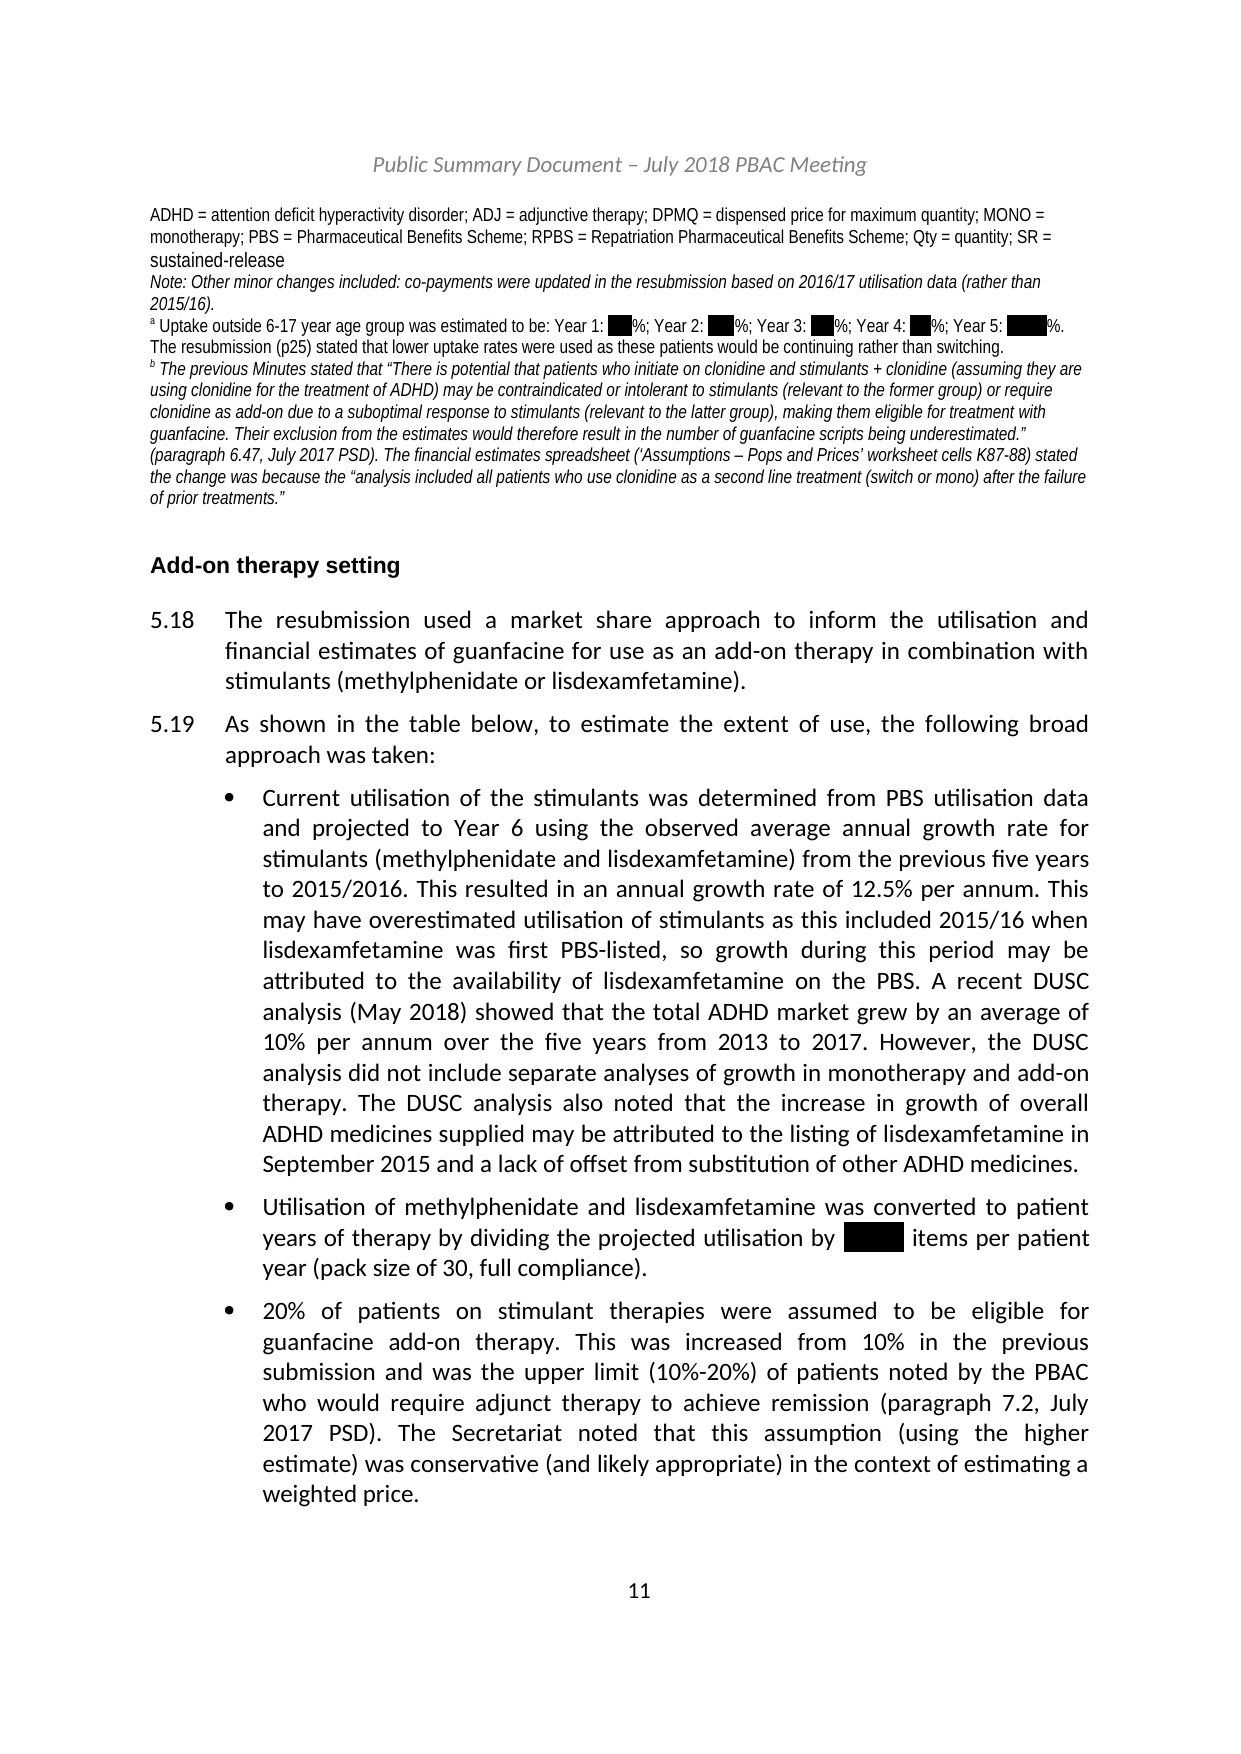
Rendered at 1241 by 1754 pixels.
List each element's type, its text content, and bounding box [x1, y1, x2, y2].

list As shown in the table below, to estimate the extent of use, the following broad approach was taken: [150, 708, 1090, 769]
text a Uptake outside 6-17 year age group was estimated to be: Year 1: ''''''''%; Year 2: '''''''''%; Year 3: ''''''''%; Year 4: '''''''%; Year 5: ''''''''' '''%. The resubmission (p25) stated that lower uptake rates were used as these patients would be continuing rather than switching. [150, 314, 1090, 358]
list Current utilisation of the stimulants was determined from PBS utilisation data and projected to Year 6 using the observed average annual growth rate for stimulants (methylphenidate and lisdexamfetamine) from the previous five years to 2015/2016. This resulted in an annual growth rate of 12.5% per annum. This may have overestimated utilisation of stimulants as this included 2015/16 when lisdexamfetamine was first PBS-listed, so growth during this period may be attributed to the availability of lisdexamfetamine on the PBS. A recent DUSC analysis (May 2018) showed that the total ADHD market grew by an average of 10% per annum over the five years from 2013 to 2017. However, the DUSC analysis did not include separate analyses of growth in monotherapy and add-on therapy. The DUSC analysis also noted that the increase in growth of overall ADHD medicines supplied may be attributed to the listing of lisdexamfetamine in September 2015 and a lack of offset from substitution of other ADHD medicines. [225, 782, 1090, 1179]
list The resubmission used a market share approach to inform the utilisation and financial estimates of guanfacine for use as an add-on therapy in combination with stimulants (methylphenidate or lisdexamfetamine). [150, 604, 1090, 696]
text Add-on therapy setting [150, 552, 1090, 578]
text b The previous Minutes stated that “There is potential that patients who initiate on clonidine and stimulants + clonidine (assuming they are using clonidine for the treatment of ADHD) may be contraindicated or intolerant to stimulants (relevant to the former group) or require clonidine as add-on due to a suboptimal response to stimulants (relevant to the latter group), making them eligible for treatment with guanfacine. Their exclusion from the estimates would therefore result in the number of guanfacine scripts being underestimated.” (paragraph 6.47, July 2017 PSD). The financial estimates spreadsheet (‘Assumptions – Pops and Prices’ worksheet cells K87-88) stated the change was because the “analysis included all patients who use clonidine as a second line treatment (switch or mono) after the failure of prior treatments.” [150, 358, 1090, 509]
list Utilisation of methylphenidate and lisdexamfetamine was converted to patient years of therapy by dividing the projected utilisation by ''''''''''' items per patient year (pack size of 30, full compliance). [225, 1191, 1090, 1283]
text Note: Other minor changes included: co-payments were updated in the resubmission based on 2016/17 utilisation data (rather than 2015/16). [150, 271, 1090, 314]
text ADHD = attention deficit hyperactivity disorder; ADJ = adjunctive therapy; DPMQ = dispensed price for maximum quantity; MONO = monotherapy; PBS = Pharmaceutical Benefits Scheme; RPBS = Repatriation Pharmaceutical Benefits Scheme; Qty = quantity; SR = sustained-release [150, 204, 1090, 271]
list 20% of patients on stimulant therapies were assumed to be eligible for guanfacine add-on therapy. This was increased from 10% in the previous submission and was the upper limit (10%-20%) of patients noted by the PBAC who would require adjunct therapy to achieve remission (paragraph 7.2, July 2017 PSD). The Secretariat noted that this assumption (using the higher estimate) was conservative (and likely appropriate) in the context of estimating a weighted price. [225, 1295, 1090, 1509]
